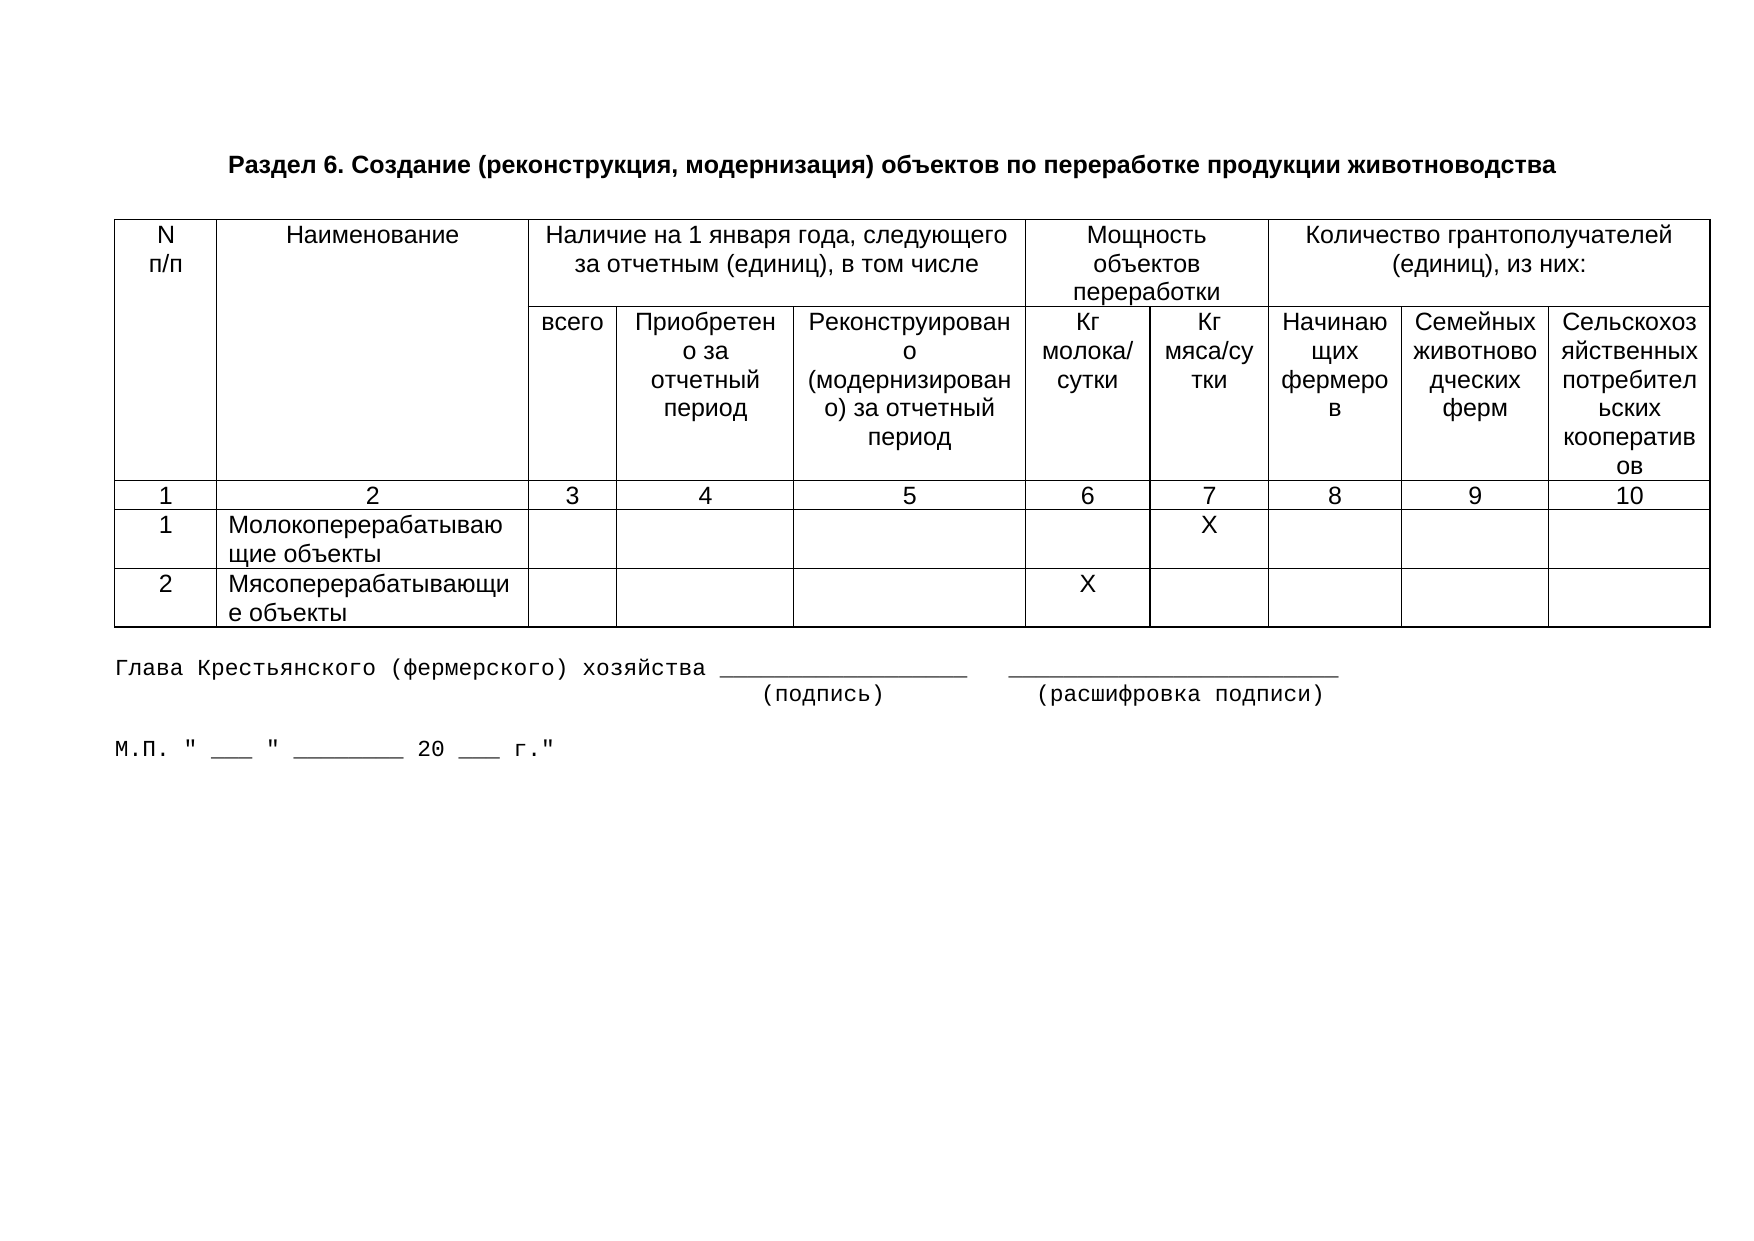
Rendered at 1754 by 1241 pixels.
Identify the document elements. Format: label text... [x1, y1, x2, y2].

table_cell Семейных животноводческих ферм [1402, 307, 1548, 479]
table_cell 2 [217, 481, 528, 509]
table_cell Приобретено за отчетный период [617, 307, 793, 479]
table_cell 1 [115, 510, 216, 568]
table_cell [1549, 569, 1709, 626]
subtitle Раздел 6. Создание (реконструкция, модернизация) объектов по переработке продукции животноводства [114, 150, 1671, 179]
table_cell Реконструировано (модернизировано) за отчетный период [794, 307, 1025, 479]
table_cell 5 [794, 481, 1025, 509]
table_cell 10 [1549, 481, 1709, 509]
table_cell Начинающих фермеров [1269, 307, 1401, 479]
table_cell X [1151, 510, 1268, 568]
table_cell [794, 510, 1025, 568]
table_cell 3 [529, 481, 616, 509]
table_cell [794, 569, 1025, 626]
table_cell X [1026, 569, 1149, 626]
table_cell [529, 569, 616, 626]
text (подпись) (расшифровка подписи) [114, 682, 1671, 708]
table_cell 7 [1151, 481, 1268, 509]
table_cell 6 [1026, 481, 1149, 509]
table_cell 8 [1269, 481, 1401, 509]
table_cell [1269, 510, 1401, 568]
table_header Наименование [217, 220, 528, 479]
table_header Мощность объектов переработки [1026, 220, 1268, 306]
table_cell [1402, 510, 1548, 568]
table_cell [529, 510, 616, 568]
table_cell 9 [1402, 481, 1548, 509]
table_cell [1026, 510, 1149, 568]
table_header Количество грантополучателей (единиц), из них: [1269, 220, 1709, 306]
table_cell [1151, 569, 1268, 626]
table_cell 4 [617, 481, 793, 509]
table_cell [1549, 510, 1709, 568]
table_cell [617, 569, 793, 626]
table_cell всего [529, 307, 616, 479]
text М.П. " ___ " ________ 20 ___ г." [114, 737, 1671, 763]
table_header Наличие на 1 января года, следующего за отчетным (единиц), в том числе [529, 220, 1025, 306]
table_cell [1402, 569, 1548, 626]
table_cell 2 [115, 569, 216, 626]
table_cell [1269, 569, 1401, 626]
table_cell Кг молока/сутки [1026, 307, 1149, 479]
table_cell Молокоперерабатывающие объекты [217, 510, 528, 568]
table_cell Сельскохозяйственных потребительских кооперативов [1549, 307, 1709, 479]
table_cell Кг мяса/сутки [1151, 307, 1268, 479]
table_header N п/п [115, 220, 216, 479]
table_cell 1 [115, 481, 216, 509]
table_cell [617, 510, 793, 568]
table_cell Мясоперерабатывающие объекты [217, 569, 528, 626]
text Глава Крестьянского (фермерского) хозяйства __________________ ________________________ [114, 656, 1671, 682]
